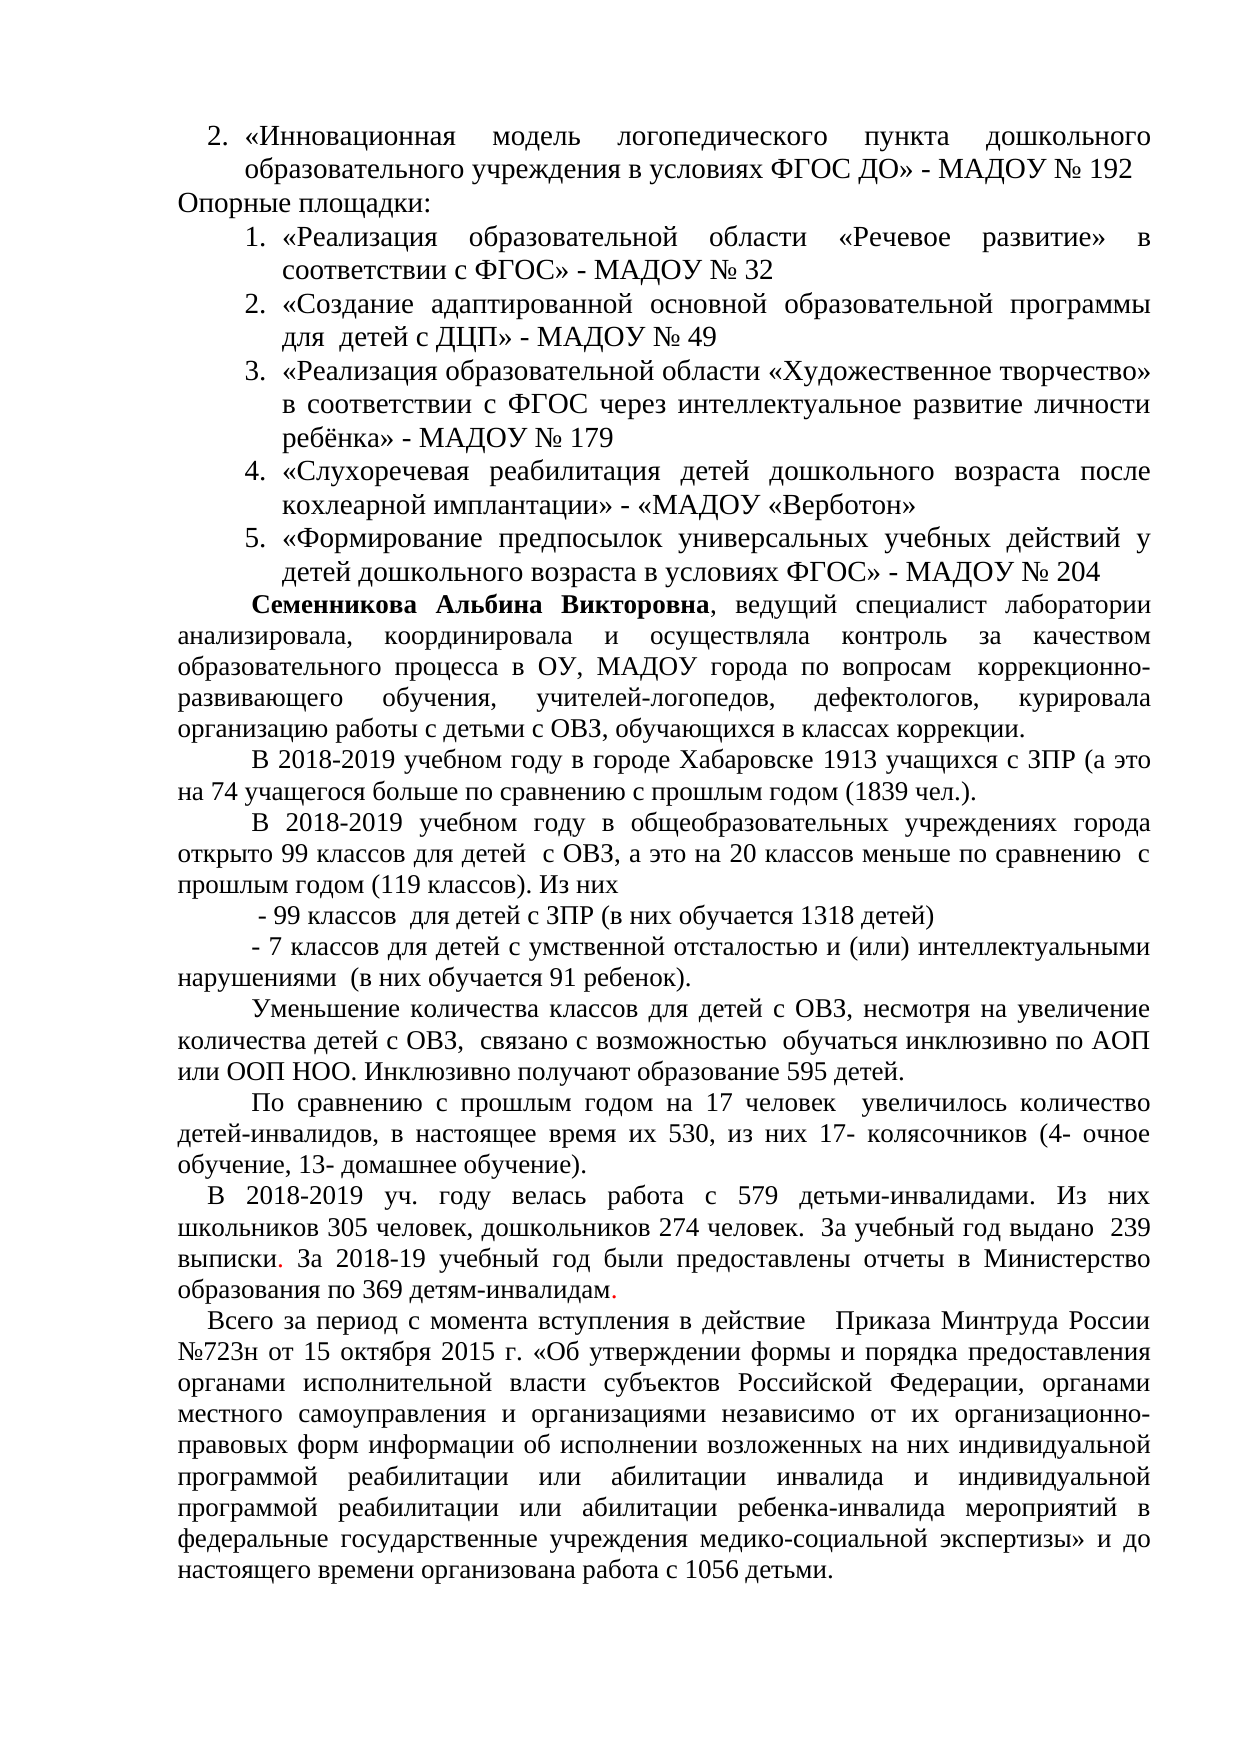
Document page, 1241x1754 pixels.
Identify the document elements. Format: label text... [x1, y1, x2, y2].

text В 2018-2019 учебном году в общеобразовательных учреждениях города открыто 99 классов для детей с ОВЗ, а это на 20 классов меньше по сравнению с прошлым годом (119 классов). Из них [177, 806, 1152, 899]
list «Реализация образовательной области «Речевое развитие» в соответствии с ФГОС» - МАДОУ № 32 [244, 219, 1152, 286]
list «Слухоречевая реабилитация детей дошкольного возраста после кохлеарной имплантации» - «МАДОУ «Верботон» [244, 453, 1152, 521]
list «Формирование предпосылок универсальных учебных действий у детей дошкольного возраста в условиях ФГОС» - МАДОУ № 204 [244, 521, 1152, 588]
text - 7 классов для детей с умственной отсталостью и (или) интеллектуальными нарушениями (в них обучается 91 ребенок). [177, 930, 1152, 993]
list «Реализация образовательной области «Художественное творчество» в соответствии с ФГОС через интеллектуальное развитие личности ребёнка» - МАДОУ № 179 [244, 353, 1152, 453]
text Всего за период с момента вступления в действие Приказа Минтруда России №723н от 15 октября 2015 г. «Об утверждении формы и порядка предоставления органами исполнительной власти субъектов Российской Федерации, органами местного самоуправления и организациями независимо от их организационно-правовых форм информации об исполнении возложенных на них индивидуальной программой реабилитации или абилитации инвалида и индивидуальной программой реабилитации или абилитации ребенка-инвалида мероприятий в федеральные государственные учреждения медико-социальной экспертизы» и до настоящего времени организована работа с 1056 детьми. [177, 1304, 1152, 1584]
list «Создание адаптированной основной образовательной программы для детей с ДЦП» - МАДОУ № 49 [244, 286, 1152, 353]
text В 2018-2019 уч. году велась работа с 579 детьми-инвалидами. Из них школьников 305 человек, дошкольников 274 человек. За учебный год выдано 239 выписки. За 2018-19 учебный год были предоставлены отчеты в Министерство образования по 369 детям-инвалидам. [177, 1179, 1152, 1304]
text - 99 классов для детей с ЗПР (в них обучается 1318 детей) [177, 899, 1152, 930]
text Уменьшение количества классов для детей с ОВЗ, несмотря на увеличение количества детей с ОВЗ, связано с возможностью обучаться инклюзивно по АОП или ООП НОО. Инклюзивно получают образование 595 детей. [177, 993, 1152, 1086]
list «Инновационная модель логопедического пункта дошкольного образовательного учреждения в условиях ФГОС ДО» - МАДОУ № 192 [207, 118, 1152, 185]
text Семенникова Альбина Викторовна, ведущий специалист лаборатории анализировала, координировала и осуществляла контроль за качеством образовательного процесса в ОУ, МАДОУ города по вопросам коррекционно-развивающего обучения, учителей-логопедов, дефектологов, курировала организацию работы с детьми с ОВЗ, обучающихся в классах коррекции. [177, 588, 1152, 743]
text В 2018-2019 учебном году в городе Хабаровске 1913 учащихся с ЗПР (а это на 74 учащегося больше по сравнению с прошлым годом (1839 чел.). [177, 743, 1152, 806]
text Опорные площадки: [177, 185, 1152, 219]
text По сравнению с прошлым годом на 17 человек увеличилось количество детей-инвалидов, в настоящее время их 530, из них 17- колясочников (4- очное обучение, 13- домашнее обучение). [177, 1086, 1152, 1179]
